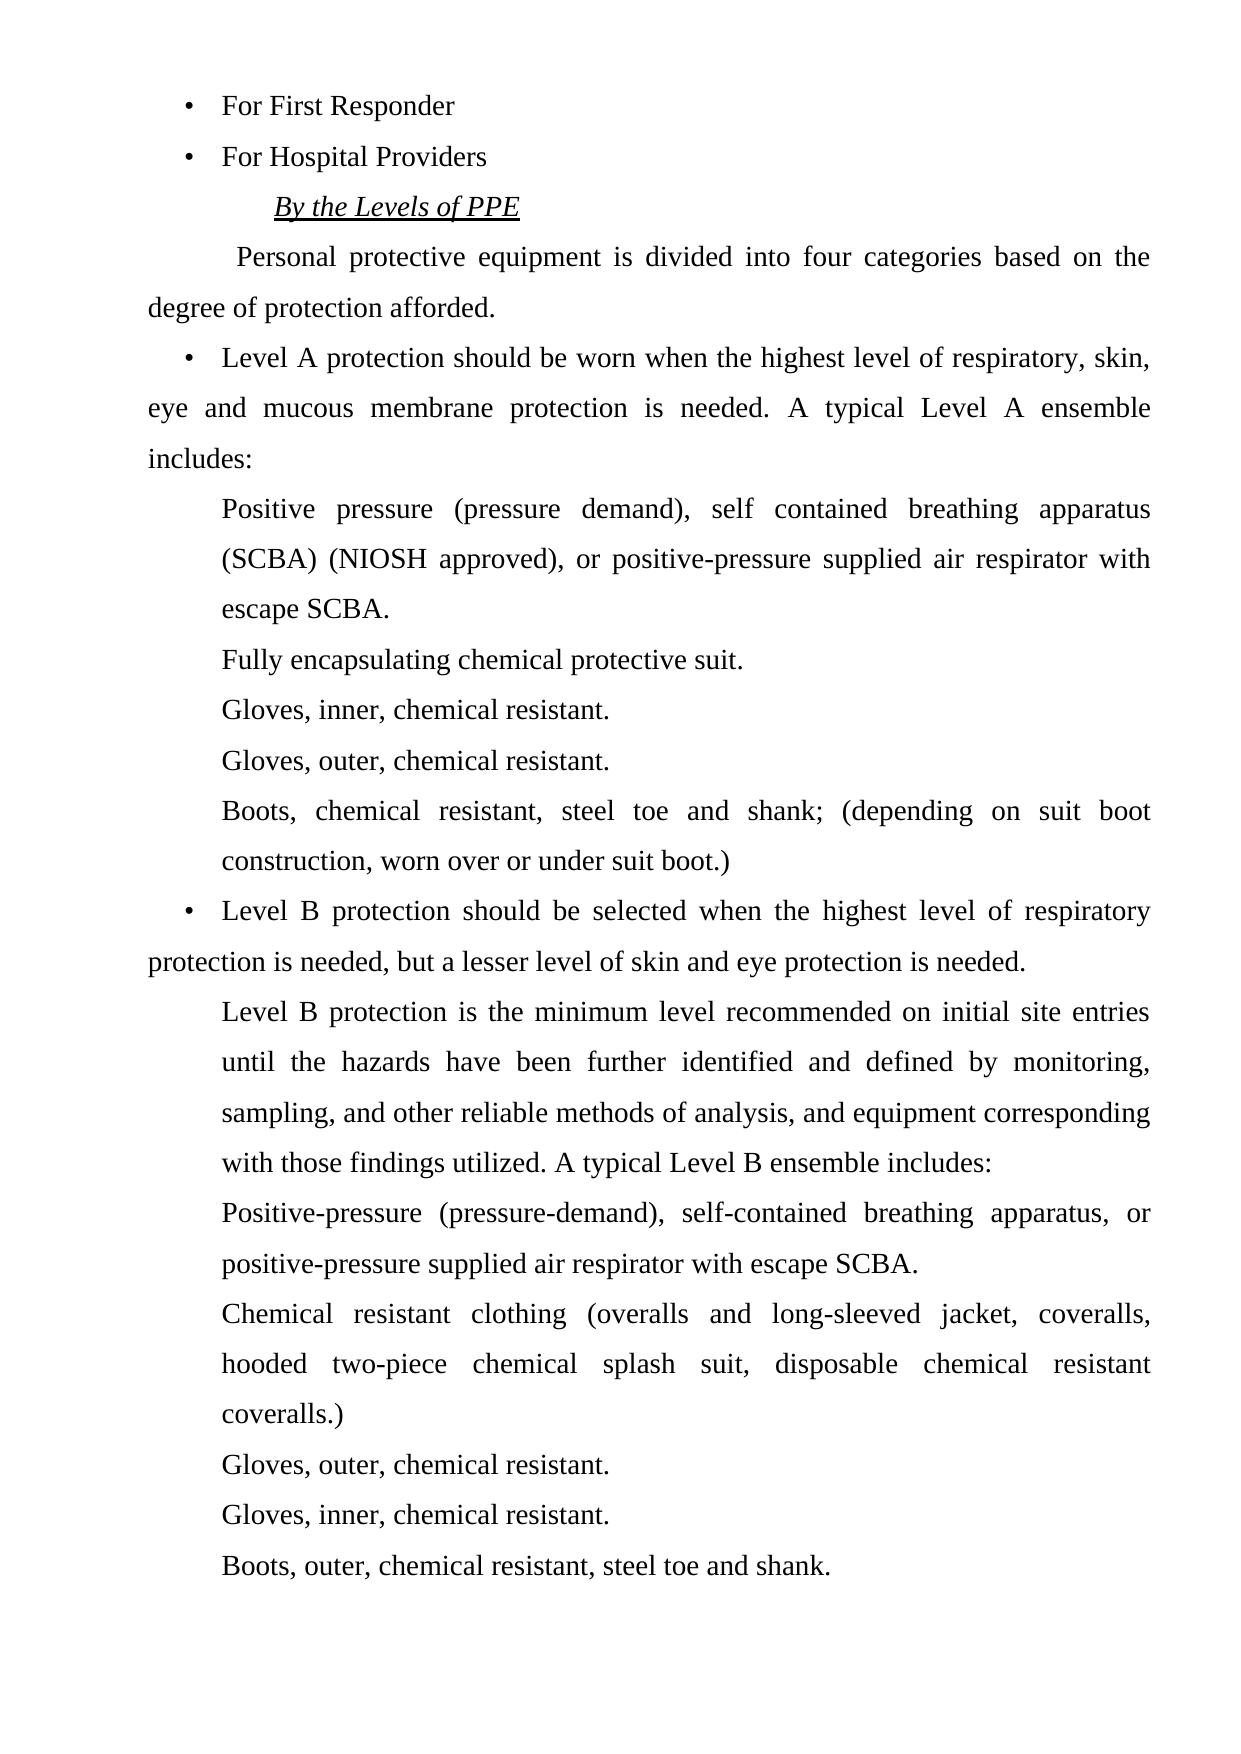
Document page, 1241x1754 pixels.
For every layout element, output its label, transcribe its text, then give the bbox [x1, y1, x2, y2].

text Fully encapsulating chemical protective suit. [221, 642, 1152, 676]
text Chemical resistant clothing (overalls and long-sleeved jacket, coveralls, hooded two-piece chemical splash suit, disposable chemical resistant coveralls.) [221, 1296, 1152, 1430]
list Level B protection should be selected when the highest level of respiratory protection is needed, but a lesser level of skin and eye protection is needed. [148, 893, 1152, 977]
text By the Levels of PPE [274, 189, 1152, 223]
text Gloves, outer, chemical resistant. [221, 743, 1152, 776]
text Boots, outer, chemical resistant, steel toe and shank. [221, 1548, 1152, 1581]
text Level B protection is the minimum level recommended on initial site entries until the hazards have been further identified and defined by monitoring, sampling, and other reliable methods of analysis, and equipment corresponding with those findings utilized. A typical Level B ensemble includes: [221, 994, 1152, 1179]
list Level A protection should be worn when the highest level of respiratory, skin, eye and mucous membrane protection is needed. A typical Level A ensemble includes: [148, 340, 1152, 474]
list For Hospital Providers [148, 139, 1152, 172]
text Positive-pressure (pressure-demand), self-contained breathing apparatus, or positive-pressure supplied air respirator with escape SCBA. [221, 1195, 1152, 1279]
text Gloves, inner, chemical resistant. [221, 1497, 1152, 1531]
text Boots, chemical resistant, steel toe and shank; (depending on suit boot construction, worn over or under suit boot.) [221, 793, 1152, 877]
list For First Responder [148, 88, 1152, 122]
text Personal protective equipment is divided into four categories based on the degree of protection afforded. [148, 239, 1152, 323]
text Gloves, outer, chemical resistant. [221, 1447, 1152, 1481]
text Gloves, inner, chemical resistant. [221, 692, 1152, 726]
text Positive pressure (pressure demand), self contained breathing apparatus (SCBA) (NIOSH approved), or positive-pressure supplied air respirator with escape SCBA. [221, 491, 1152, 625]
